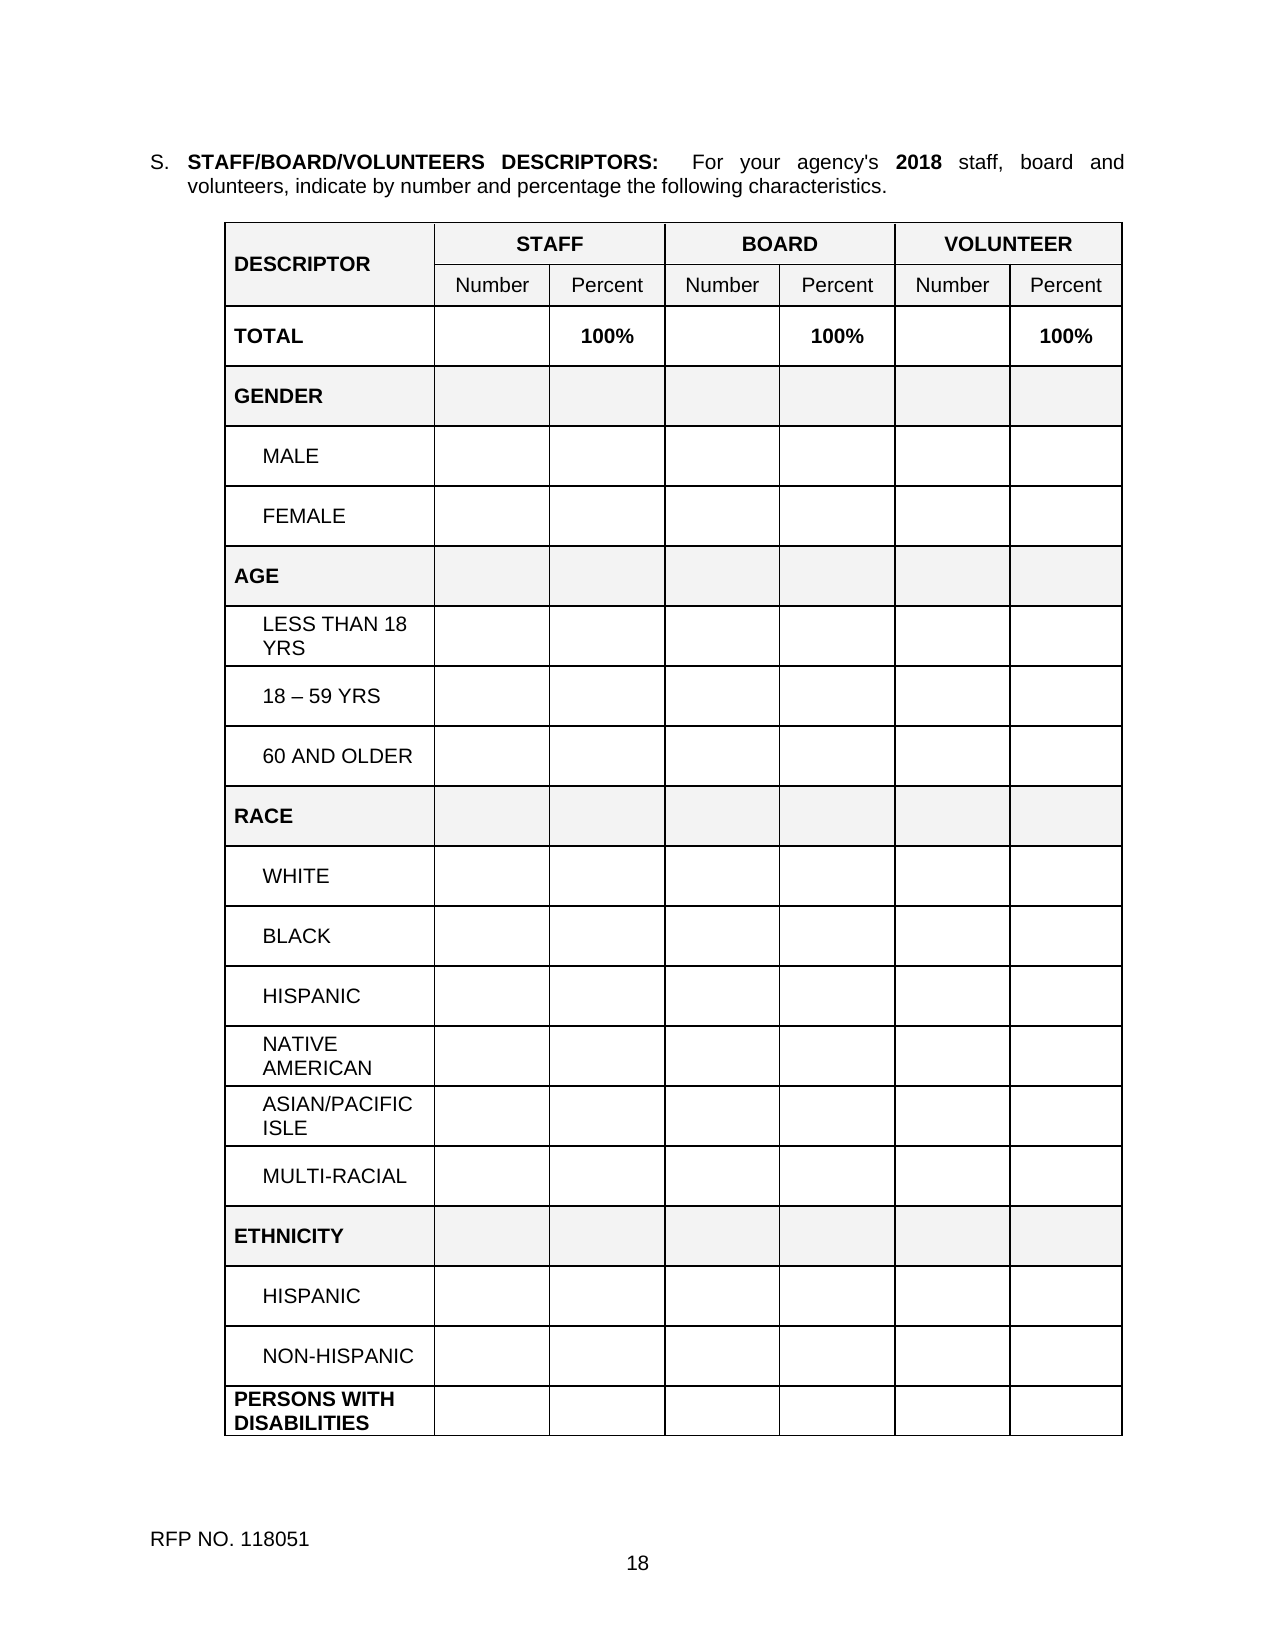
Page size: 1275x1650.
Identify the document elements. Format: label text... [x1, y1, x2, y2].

table_cell [550, 847, 664, 905]
table_cell [550, 1147, 664, 1205]
table_cell [666, 847, 779, 905]
table_cell [550, 907, 664, 965]
table_cell TOTAL [226, 307, 434, 365]
table_cell [666, 727, 779, 785]
table_cell [780, 787, 894, 845]
table_cell [780, 1147, 894, 1205]
table_cell Number [435, 265, 549, 305]
table_cell MALE [226, 427, 434, 485]
table_cell [666, 1327, 779, 1385]
table_cell HISPANIC [226, 967, 434, 1025]
table_cell [780, 1267, 894, 1325]
table_cell [550, 727, 664, 785]
table_cell [666, 427, 779, 485]
table_cell [1011, 607, 1121, 665]
table_cell [780, 427, 894, 485]
table_cell [1011, 487, 1121, 545]
table_cell [780, 607, 894, 665]
table_cell [550, 1027, 664, 1085]
table_cell [1011, 727, 1121, 785]
table_cell [666, 1387, 779, 1435]
table_cell [896, 1207, 1009, 1265]
table_header VOLUNTEER [896, 223, 1121, 263]
table_cell [1011, 967, 1121, 1025]
table_cell [896, 1387, 1009, 1435]
table_cell [780, 487, 894, 545]
table_cell [435, 1027, 549, 1085]
table_cell [435, 487, 549, 545]
table_cell [896, 907, 1009, 965]
table_cell [550, 547, 664, 605]
table_cell [435, 727, 549, 785]
table_cell [780, 1387, 894, 1435]
table_cell [550, 1327, 664, 1385]
table_cell [666, 1267, 779, 1325]
table_cell RACE [226, 787, 434, 845]
table_cell [666, 1027, 779, 1085]
list STAFF/BOARD/VOLUNTEERS DESCRIPTORS: For your agency's 2018 staff, board and volunteers, indicate by number and percentage the following characteristics. [150, 150, 1125, 198]
table_cell FEMALE [226, 487, 434, 545]
table_cell 100% [550, 307, 664, 365]
table_cell [1011, 1087, 1121, 1145]
table_cell [666, 367, 779, 425]
table_cell [666, 307, 779, 365]
table_cell [666, 967, 779, 1025]
table_cell [550, 607, 664, 665]
table_cell [435, 607, 549, 665]
table_cell [896, 547, 1009, 605]
table_cell 60 AND OLDER [226, 727, 434, 785]
table_header BOARD [666, 223, 895, 263]
table_cell [896, 1087, 1009, 1145]
table_header DESCRIPTOR [226, 223, 434, 305]
table_cell [896, 727, 1009, 785]
table_cell [1011, 1147, 1121, 1205]
table_cell [1011, 787, 1121, 845]
table_cell [780, 667, 894, 725]
table_cell [550, 1207, 664, 1265]
table_cell [435, 547, 549, 605]
table_cell [896, 1327, 1009, 1385]
table_header STAFF [435, 223, 665, 263]
table_cell [896, 307, 1009, 365]
table_cell [435, 367, 549, 425]
table_cell [1011, 1387, 1121, 1435]
table_cell ASIAN/PACIFIC ISLE [226, 1087, 434, 1145]
table_cell [780, 1027, 894, 1085]
table_cell [550, 967, 664, 1025]
table_cell Number [666, 265, 779, 305]
table_cell NON-HISPANIC [226, 1327, 434, 1385]
table_cell [666, 787, 779, 845]
table_cell LESS THAN 18 YRS [226, 607, 434, 665]
table_cell [1011, 547, 1121, 605]
table_cell [780, 547, 894, 605]
table_cell Percent [780, 265, 894, 305]
table_cell [780, 907, 894, 965]
table_cell [896, 487, 1009, 545]
table_cell [1011, 1207, 1121, 1265]
table_cell [550, 367, 664, 425]
table_cell [896, 607, 1009, 665]
table_cell Percent [1011, 265, 1121, 305]
table_cell [666, 487, 779, 545]
table_cell [896, 847, 1009, 905]
table_cell [896, 1147, 1009, 1205]
table_cell Number [896, 265, 1009, 305]
table_cell [550, 1267, 664, 1325]
table_cell BLACK [226, 907, 434, 965]
table_cell [1011, 367, 1121, 425]
table_cell [896, 367, 1009, 425]
table_cell [435, 787, 549, 845]
table_cell [435, 667, 549, 725]
table_cell [1011, 1267, 1121, 1325]
table_cell [1011, 1327, 1121, 1385]
table_cell [896, 427, 1009, 485]
table_cell [1011, 667, 1121, 725]
table_cell [1011, 847, 1121, 905]
table_cell [666, 547, 779, 605]
table_cell [1011, 427, 1121, 485]
table_cell [780, 967, 894, 1025]
table_cell [435, 427, 549, 485]
table_cell PERSONS WITH DISABILITIES [226, 1387, 434, 1435]
table_cell AGE [226, 547, 434, 605]
table_cell [666, 1087, 779, 1145]
table_cell [896, 787, 1009, 845]
table_cell [435, 1087, 549, 1145]
table_cell [550, 667, 664, 725]
table_cell [896, 967, 1009, 1025]
table_cell [1011, 1027, 1121, 1085]
table_cell [780, 727, 894, 785]
table_cell [435, 967, 549, 1025]
table_cell [780, 1207, 894, 1265]
table_cell [666, 1207, 779, 1265]
table_cell [435, 1267, 549, 1325]
table_cell [780, 1087, 894, 1145]
table_cell [780, 367, 894, 425]
table_cell [780, 847, 894, 905]
table_cell [435, 1327, 549, 1385]
table_cell [896, 1027, 1009, 1085]
table_cell [780, 1327, 894, 1385]
table_cell [666, 607, 779, 665]
table_cell [666, 907, 779, 965]
table_cell [435, 1207, 549, 1265]
table_cell [666, 1147, 779, 1205]
table_cell [435, 907, 549, 965]
table_cell [435, 1147, 549, 1205]
table_cell 18 – 59 YRS [226, 667, 434, 725]
table_cell [550, 427, 664, 485]
table_cell [896, 1267, 1009, 1325]
table_cell [1011, 907, 1121, 965]
table_cell ETHNICITY [226, 1207, 434, 1265]
table_cell NATIVE AMERICAN [226, 1027, 434, 1085]
table_cell WHITE [226, 847, 434, 905]
table_cell [435, 307, 549, 365]
table_cell 100% [780, 307, 894, 365]
table_cell MULTI-RACIAL [226, 1147, 434, 1205]
table_cell [435, 847, 549, 905]
table_cell [550, 1387, 664, 1435]
table_cell [435, 1387, 549, 1435]
table_cell [896, 667, 1009, 725]
table_cell [666, 667, 779, 725]
table_cell 100% [1011, 307, 1121, 365]
table_cell [550, 787, 664, 845]
table_cell HISPANIC [226, 1267, 434, 1325]
table_cell GENDER [226, 367, 434, 425]
table_cell Percent [550, 265, 664, 305]
table_cell [550, 487, 664, 545]
table_cell [550, 1087, 664, 1145]
